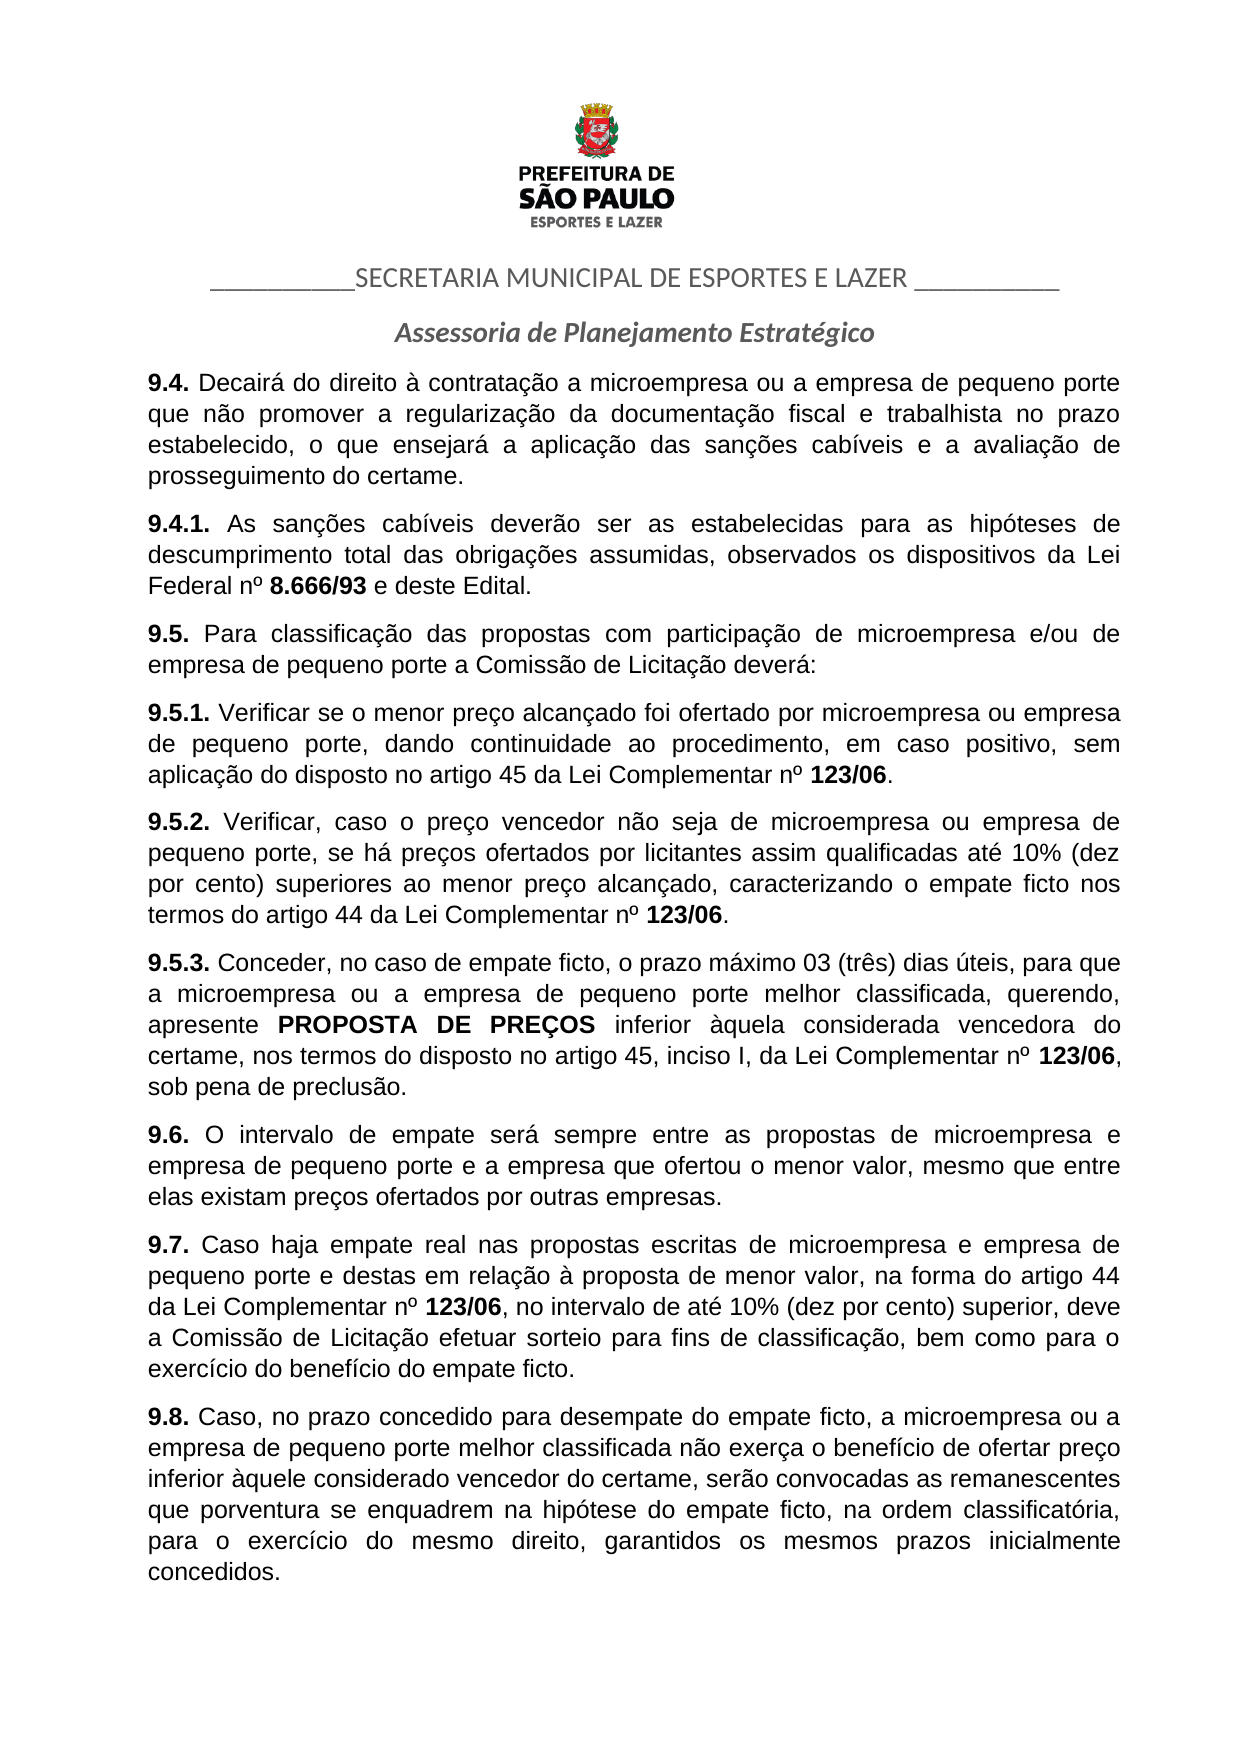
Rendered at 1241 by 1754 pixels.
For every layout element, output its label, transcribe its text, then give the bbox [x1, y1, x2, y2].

text 9.4. Decairá do direito à contratação a microempresa ou a empresa de pequeno porte que não promover a regularização da documentação fiscal e trabalhista no prazo estabelecido, o que ensejará a aplicação das sanções cabíveis e a avaliação de prosseguimento do certame. [148, 368, 1122, 490]
text 9.5.1. Verificar se o menor preço alcançado foi ofertado por microempresa ou empresa de pequeno porte, dando continuidade ao procedimento, em caso positivo, sem aplicação do disposto no artigo 45 da Lei Complementar nº 123/06. [148, 698, 1122, 788]
text 9.4.1. As sanções cabíveis deverão ser as estabelecidas para as hipóteses de descumprimento total das obrigações assumidas, observados os dispositivos da Lei Federal nº 8.666/93 e deste Edital. [148, 509, 1122, 600]
text 9.5.2. Verificar, caso o preço vencedor não seja de microempresa ou empresa de pequeno porte, se há preços ofertados por licitantes assim qualificadas até 10% (dez por cento) superiores ao menor preço alcançado, caracterizando o empate ficto nos termos do artigo 44 da Lei Complementar nº 123/06. [148, 807, 1122, 929]
text 9.6. O intervalo de empate será sempre entre as propostas de microempresa e empresa de pequeno porte e a empresa que ofertou o menor valor, mesmo que entre elas existam preços ofertados por outras empresas. [148, 1120, 1122, 1211]
text 9.5. Para classificação das propostas com participação de microempresa e/ou de empresa de pequeno porte a Comissão de Licitação deverá: [148, 619, 1122, 679]
text 9.7. Caso haja empate real nas propostas escritas de microempresa e empresa de pequeno porte e destas em relação à proposta de menor valor, na forma do artigo 44 da Lei Complementar nº 123/06, no intervalo de até 10% (dez por cento) superior, deve a Comissão de Licitação efetuar sorteio para fins de classificação, bem como para o exercício do benefício do empate ficto. [148, 1230, 1122, 1383]
text 9.8. Caso, no prazo concedido para desempate do empate ficto, a microempresa ou a empresa de pequeno porte melhor classificada não exerça o benefício de ofertar preço inferior àquele considerado vencedor do certame, serão convocadas as remanescentes que porventura se enquadrem na hipótese do empate ficto, na ordem classificatória, para o exercício do mesmo direito, garantidos os mesmos prazos inicialmente concedidos. [148, 1402, 1122, 1586]
picture [484, 81, 709, 250]
text 9.5.3. Conceder, no caso de empate ficto, o prazo máximo 03 (três) dias úteis, para que a microempresa ou a empresa de pequeno porte melhor classificada, querendo, apresente PROPOSTA DE PREÇOS inferior àquela considerada vencedora do certame, nos termos do disposto no artigo 45, inciso I, da Lei Complementar nº 123/06, sob pena de preclusão. [148, 948, 1122, 1101]
